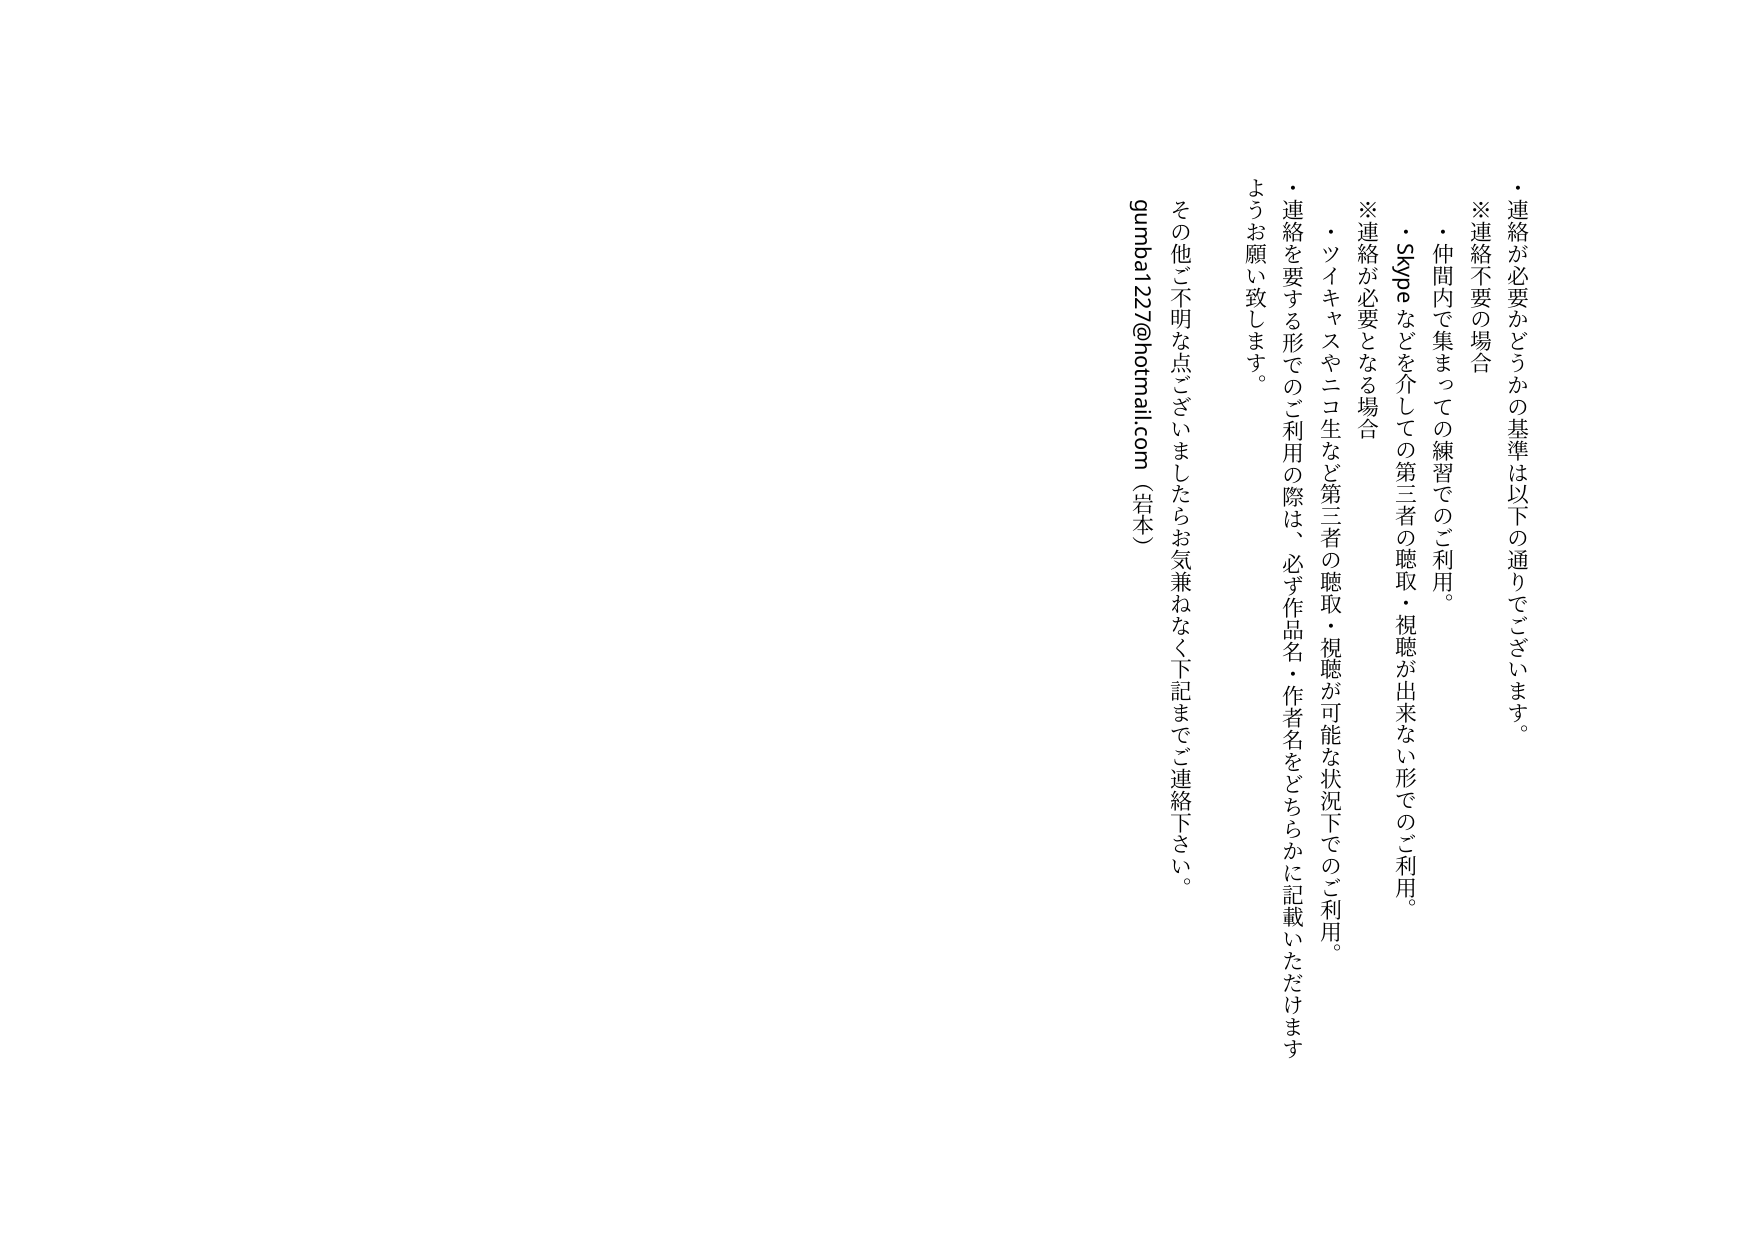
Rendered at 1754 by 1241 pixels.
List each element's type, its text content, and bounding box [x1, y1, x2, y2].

text その他ご不明な点ございましたらお気兼ねなく下記までご連絡下さい。 [1162, 177, 1200, 1063]
text ※連絡不要の場合 [1462, 177, 1500, 1063]
text ・連絡が必要かどうかの基準は以下の通りでございます。 [1500, 177, 1537, 1063]
text ・Skypeなどを介しての第三者の聴取・視聴が出来ない形でのご利用。 [1387, 177, 1425, 1063]
text ※連絡が必要となる場合 [1350, 177, 1387, 1063]
text gumba1227@hotmail.com（岩本） [1125, 177, 1162, 1063]
text ・仲間内で集まっての練習でのご利用。 [1425, 177, 1462, 1063]
text ・連絡を要する形でのご利用の際は、必ず作品名・作者名をどちらかに記載いただけますようお願い致します。 [1237, 177, 1312, 1063]
text ・ツイキャスやニコ生など第三者の聴取・視聴が可能な状況下でのご利用。 [1312, 177, 1350, 1063]
